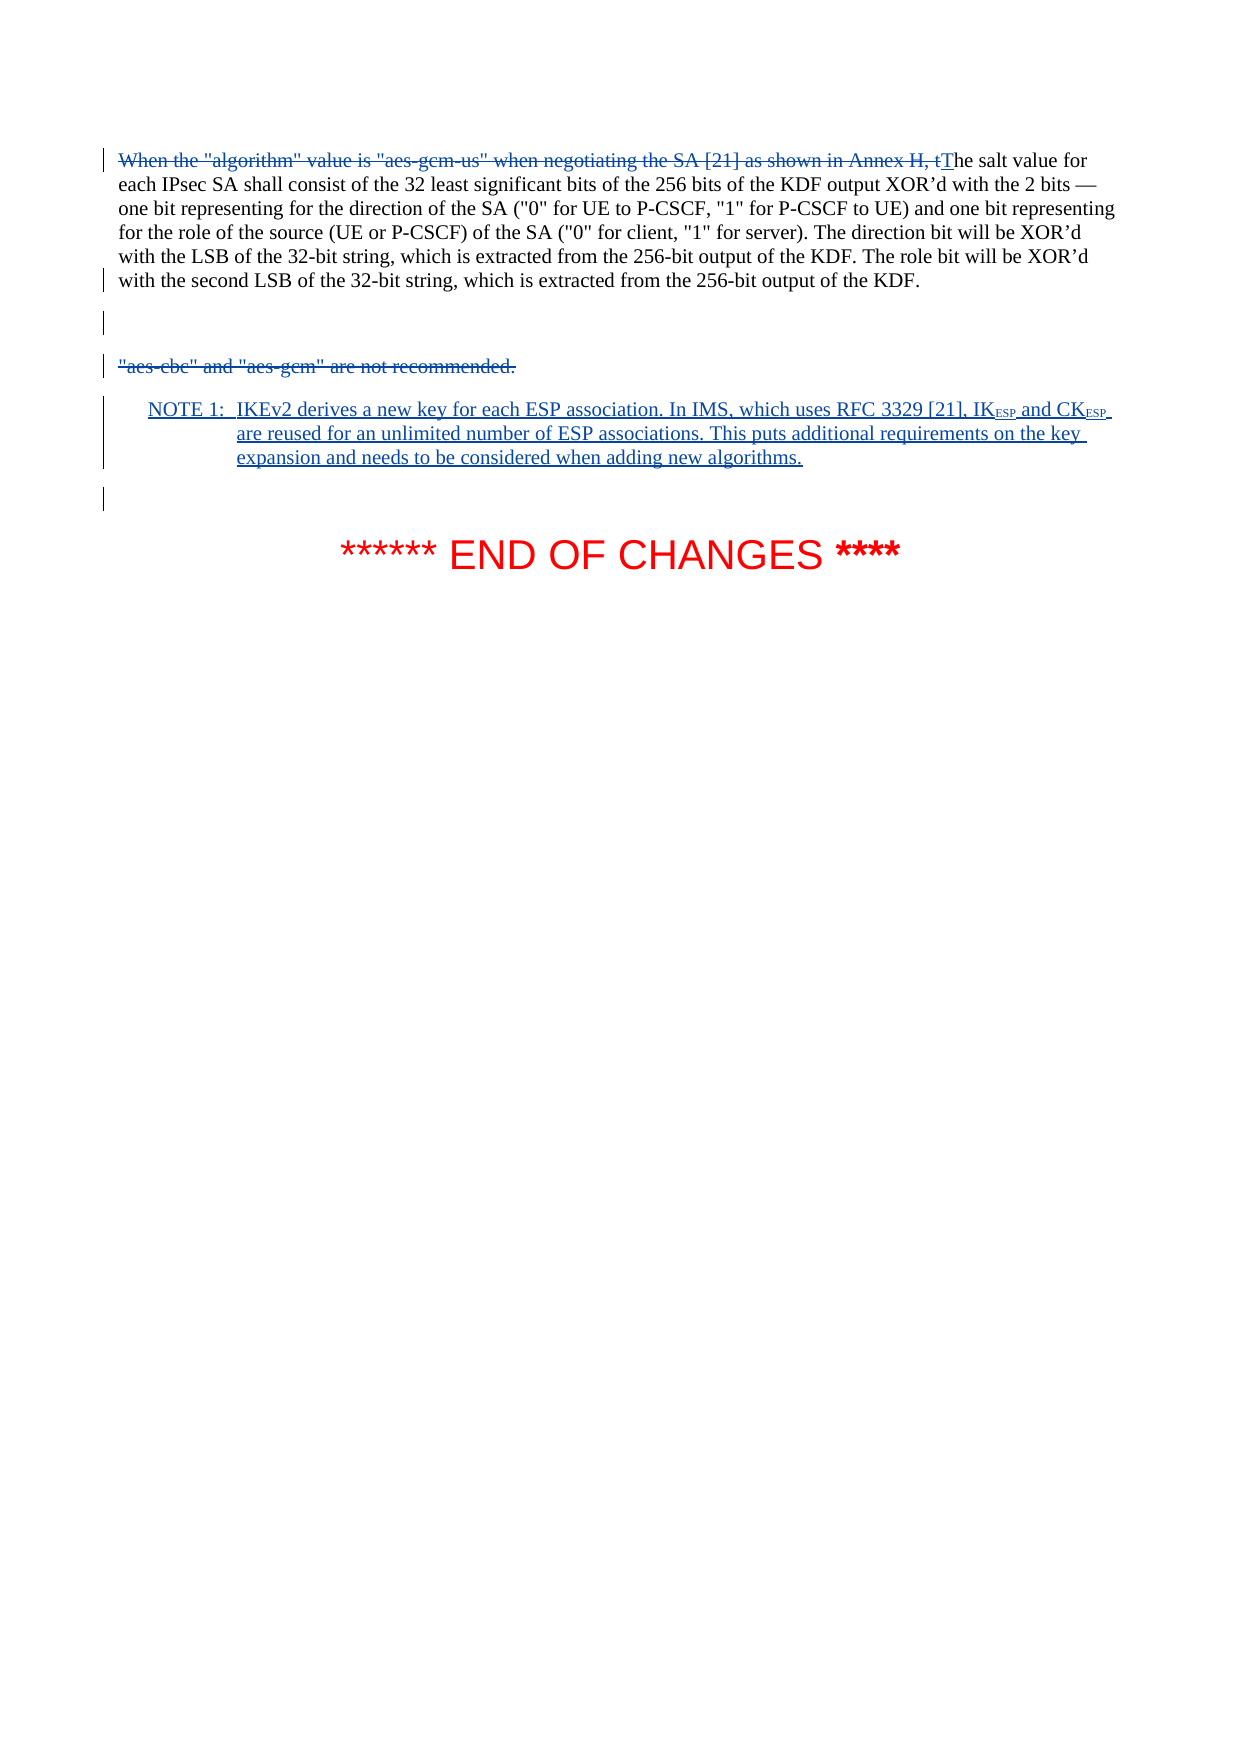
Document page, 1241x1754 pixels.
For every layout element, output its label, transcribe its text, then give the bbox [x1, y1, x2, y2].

subtitle ****** END OF CHANGES **** [118, 530, 1122, 578]
text he salt value for each IPsec SA shall consist of the 32 least significant bits of the 256 bits of the KDF output XOR’d with the 2 bits — one bit representing for the direction of the SA ("0" for UE to P-CSCF, "1" for P-CSCF to UE) and one bit representing for the role of the source (UE or P-CSCF) of the SA ("0" for client, "1" for server). The direction bit will be XOR’d with the LSB of the 32-bit string, which is extracted from the 256-bit output of the KDF. The role bit will be XOR’d with the second LSB of the 32-bit string, which is extracted from the 256-bit output of the KDF. [118, 148, 1122, 292]
